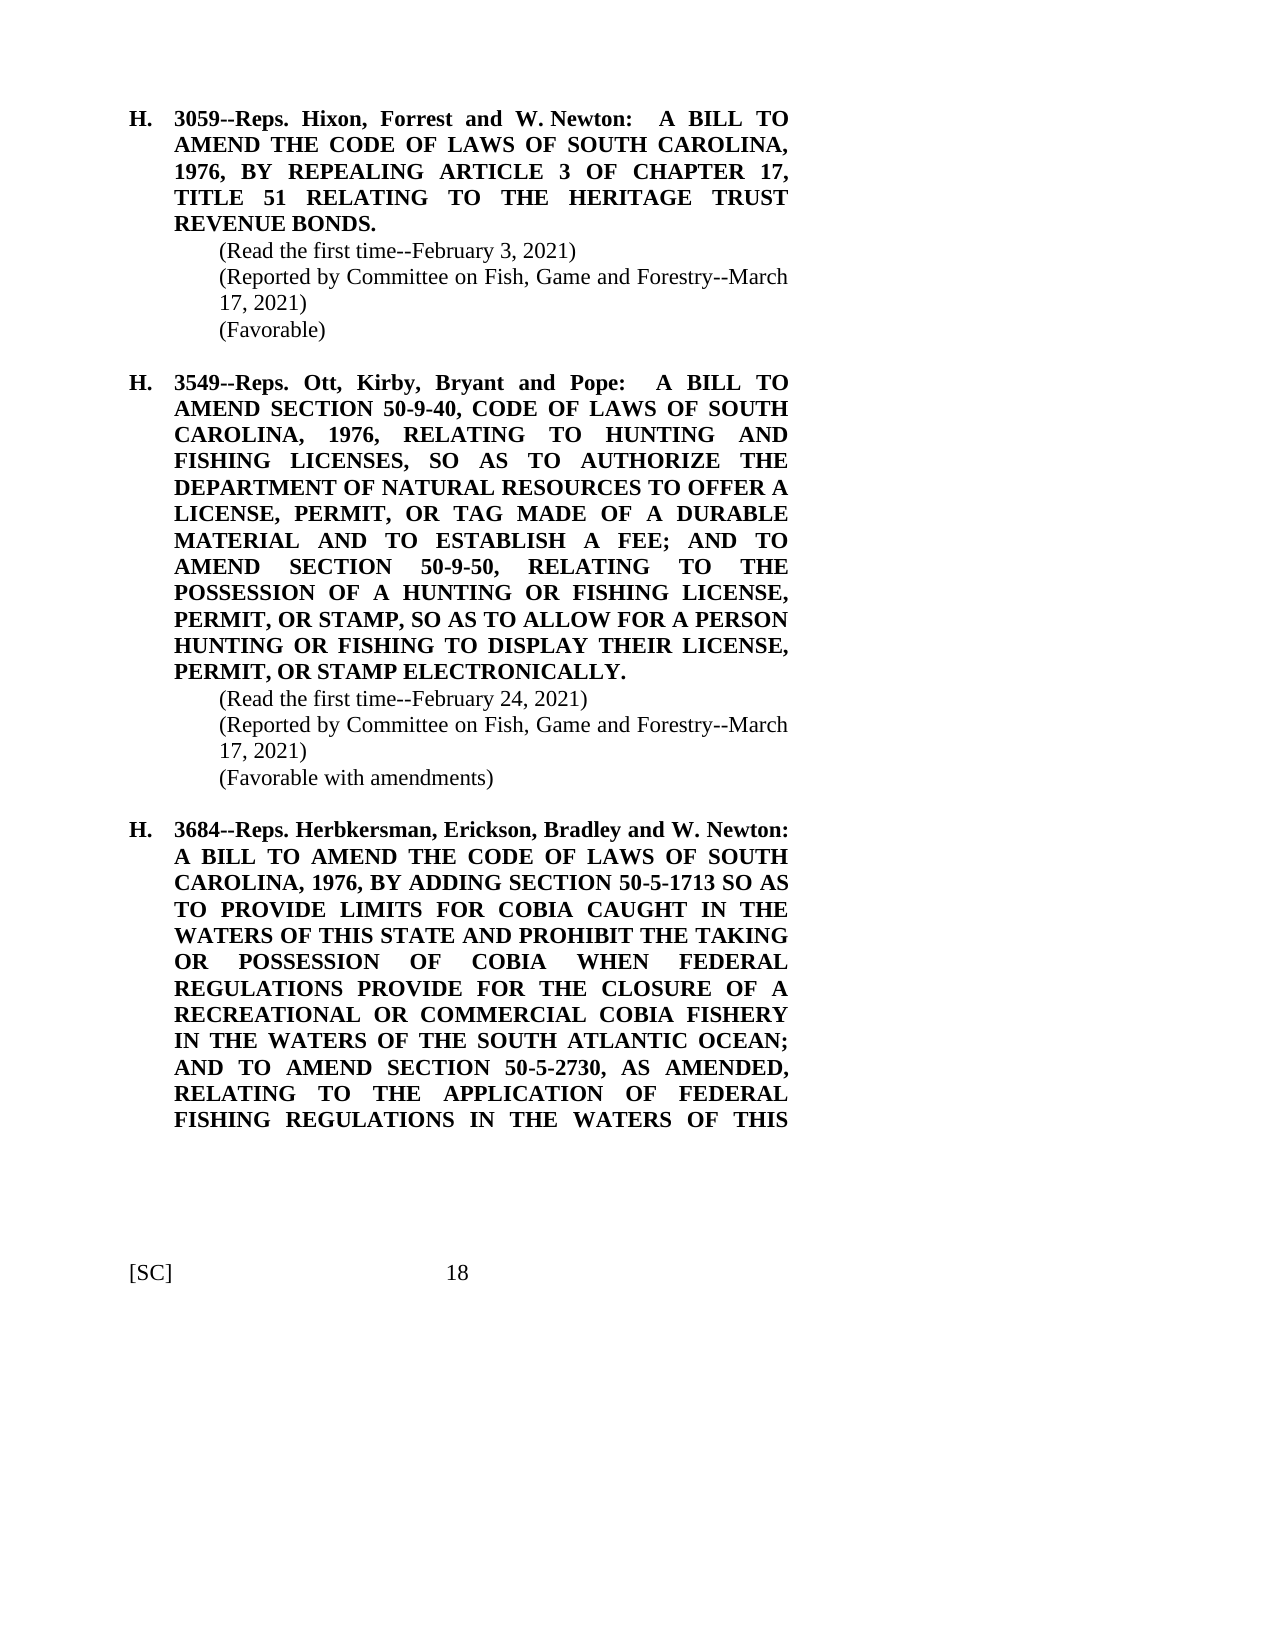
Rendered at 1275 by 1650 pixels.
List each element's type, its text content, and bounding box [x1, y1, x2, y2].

text (Reported by Committee on Fish, Game and Forestry--March 17, 2021) [219, 263, 789, 316]
text (Reported by Committee on Fish, Game and Forestry--March 17, 2021) [219, 711, 789, 764]
text (Read the first time--February 3, 2021) [219, 237, 789, 263]
text (Read the first time--February 24, 2021) [219, 685, 789, 711]
title H. 3549--Reps. Ott, Kirby, Bryant and Pope: A BILL TO AMEND SECTION 50-9-40, CODE OF LAWS OF SOUTH CAROLINA, 1976, RELATING TO HUNTING AND FISHING LICENSES, SO AS TO AUTHORIZE THE DEPARTMENT OF NATURAL RESOURCES TO OFFER A LICENSE, PERMIT, OR TAG MADE OF A DURABLE MATERIAL AND TO ESTABLISH A FEE; AND TO AMEND SECTION 50-9-50, RELATING TO THE POSSESSION OF A HUNTING OR FISHING LICENSE, PERMIT, OR STAMP, SO AS TO ALLOW FOR A PERSON HUNTING OR FISHING TO DISPLAY THEIR LICENSE, PERMIT, OR STAMP ELECTRONICALLY. [129, 368, 789, 685]
title H. 3059--Reps. Hixon, Forrest and W. Newton: A BILL TO AMEND THE CODE OF LAWS OF SOUTH CAROLINA, 1976, BY REPEALING ARTICLE 3 OF CHAPTER 17, TITLE 51 RELATING TO THE HERITAGE TRUST REVENUE BONDS. [129, 105, 789, 237]
text (Favorable) [219, 316, 789, 342]
text (Favorable with amendments) [219, 764, 789, 790]
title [129, 817, 789, 1212]
